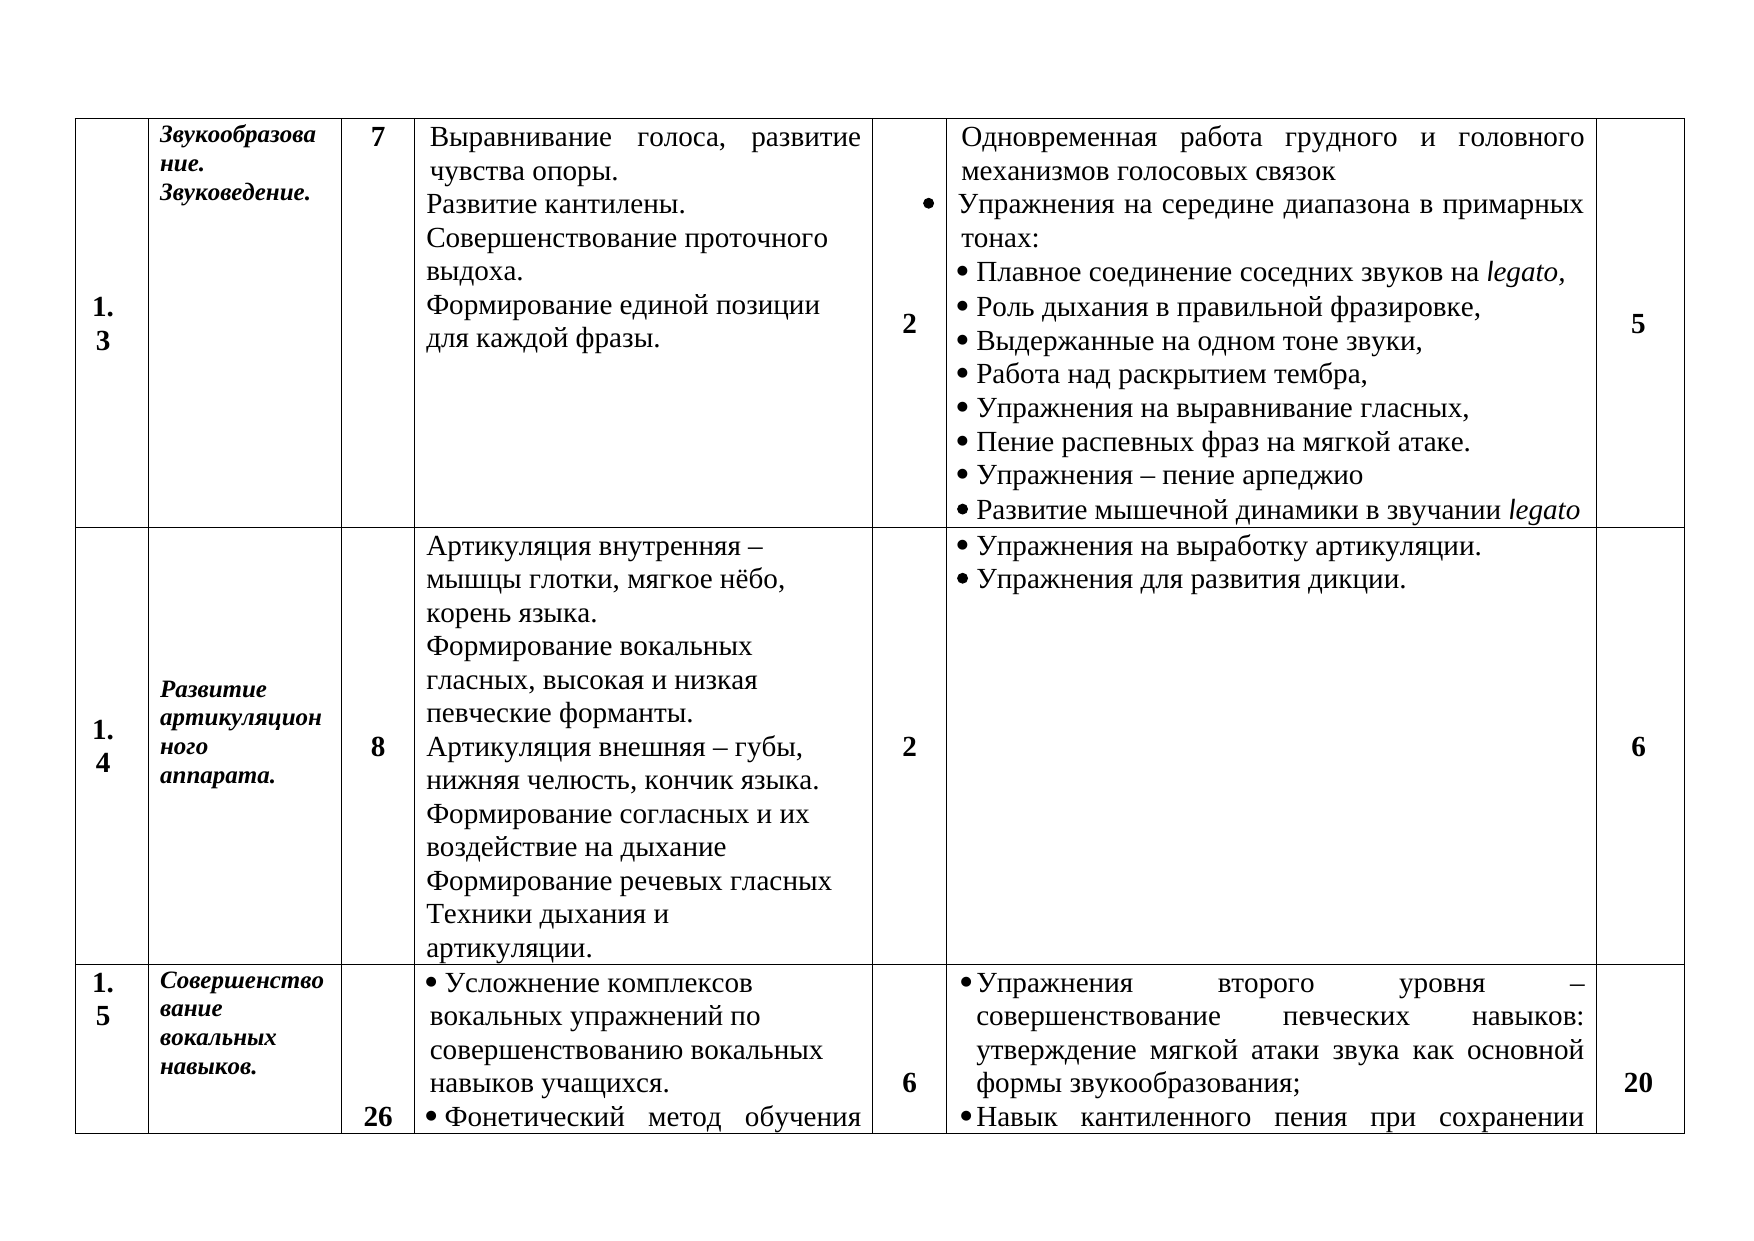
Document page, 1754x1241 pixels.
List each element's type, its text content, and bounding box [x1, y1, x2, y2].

table_cell Упражнения на выработку артикуляции. Упражнения для развития дикции. [947, 528, 1596, 964]
table_cell 6 [1597, 528, 1684, 964]
table_cell 20 [1597, 965, 1684, 1133]
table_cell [947, 965, 1596, 1133]
table_cell Звукообразование. Звуковедение. [149, 119, 341, 527]
table_cell Артикуляция внутренняя – мышцы глотки, мягкое нёбо, корень языка. Формирование вокальных гласных, высокая и низкая певческие форманты. Артикуляция внешняя – губы, нижняя челюсть, кончик языка. Формирование согласных и их воздействие на дыхание Формирование речевых гласных Техники дыхания и артикуляции. [415, 528, 872, 964]
table_cell 1.4 [76, 528, 148, 964]
table_cell Выравнивание голоса, развитие чувства опоры. Развитие кантилены. Совершенствование проточного выдоха. Формирование единой позиции для каждой фразы. [415, 119, 872, 527]
table_cell 8 [342, 528, 414, 964]
table_cell 7 [342, 119, 414, 527]
table_cell 1.3 [76, 119, 148, 527]
table_cell 2 [873, 119, 946, 527]
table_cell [415, 965, 872, 1133]
table_cell 5 [1597, 119, 1684, 527]
table_cell Развитие артикуляционного аппарата. [149, 528, 341, 964]
table_cell 6 [873, 965, 946, 1133]
table_cell 26 [342, 965, 414, 1133]
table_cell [149, 965, 341, 1133]
table_cell 1.5 [76, 965, 148, 1133]
table_cell 2 [873, 528, 946, 964]
table_cell Одновременная работа грудного и головного механизмов голосовых связок Упражнения на середине диапазона в примарных тонах: Плавное соединение соседних звуков на legato, Роль дыхания в правильной фразировке, Выдержанные на одном тоне звуки, Работа над раскрытием тембра, Упражнения на выравнивание гласных, Пение распевных фраз на мягкой атаке. Упражнения – пение арпеджио Развитие мышечной динамики в звучании legato [947, 119, 1596, 527]
